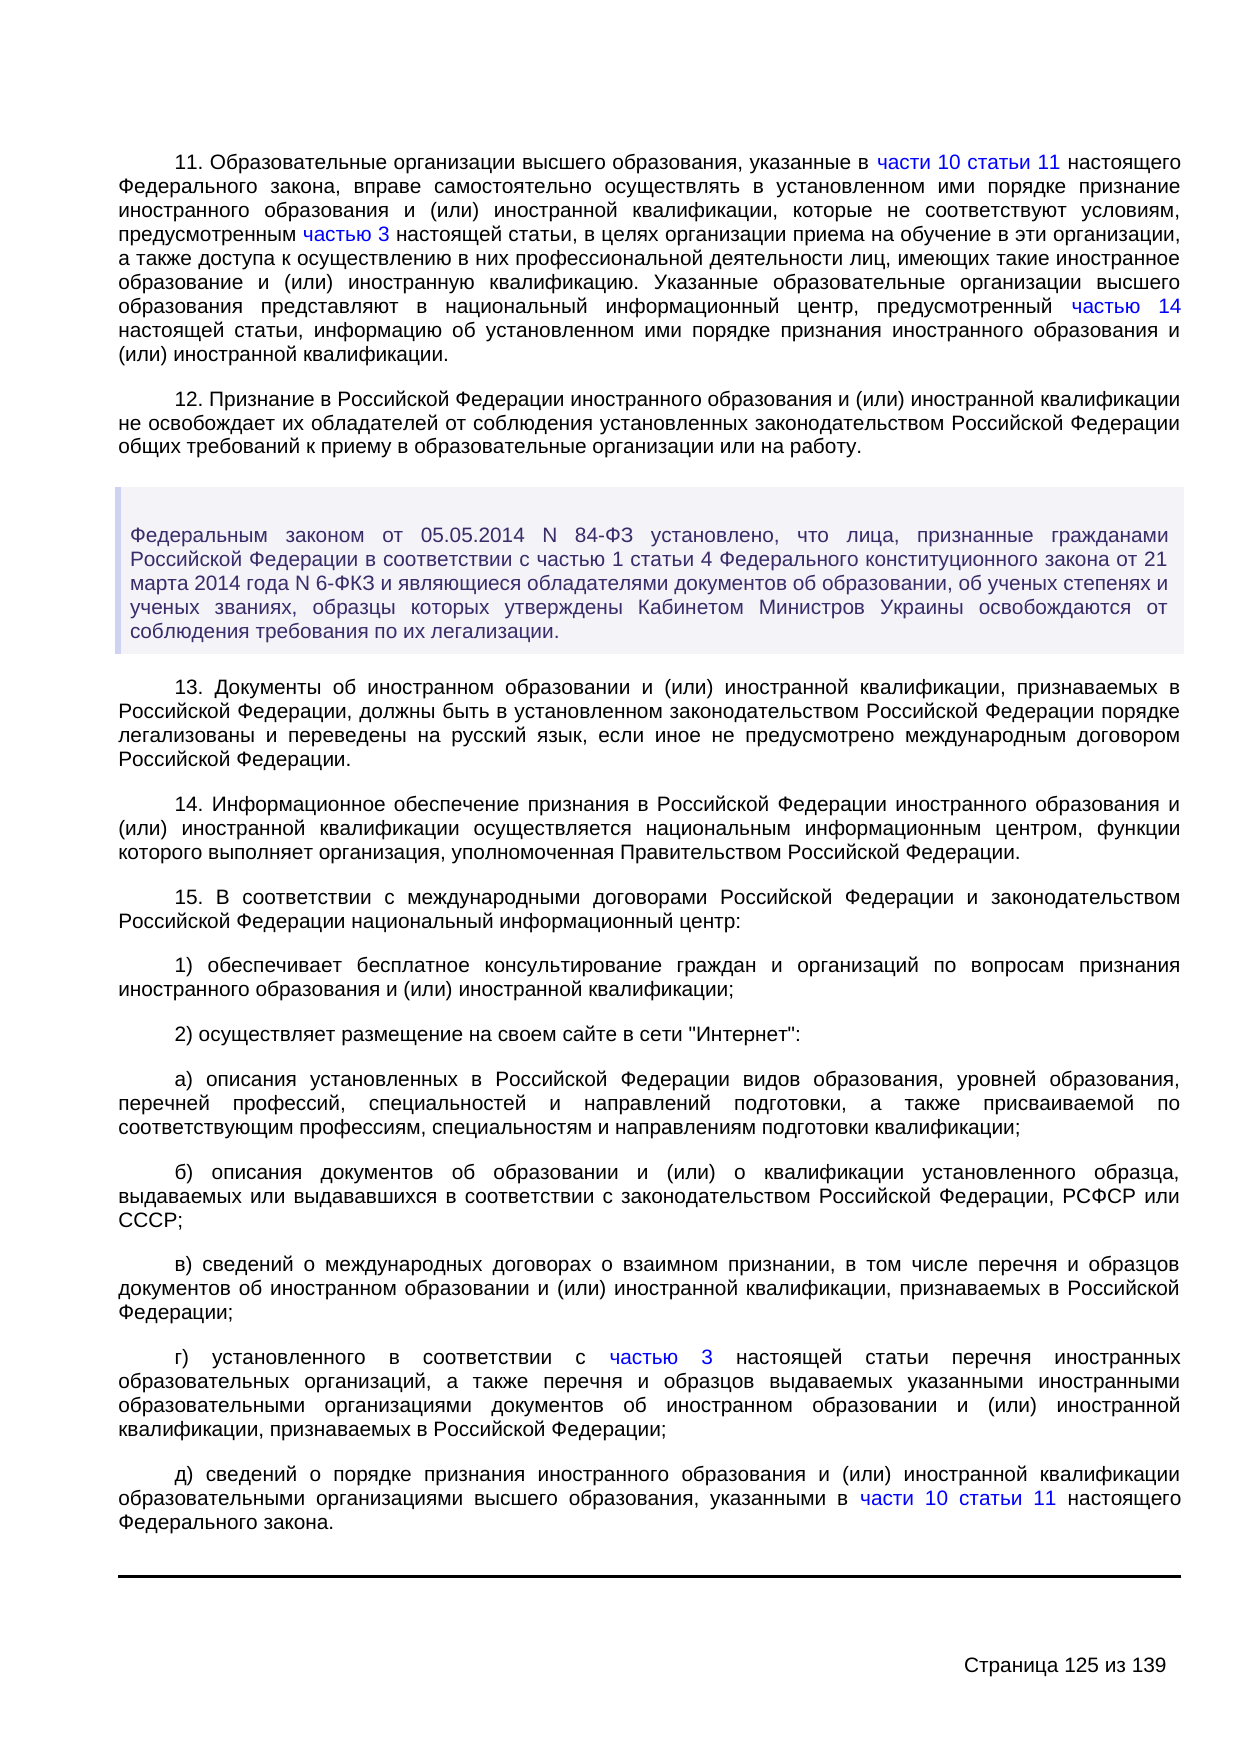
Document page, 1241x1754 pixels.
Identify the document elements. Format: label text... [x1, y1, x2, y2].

text а) описания установленных в Российской Федерации видов образования, уровней образования, перечней профессий, специальностей и направлений подготовки, а также присваиваемой по соответствующим профессиям, специальностям и направлениям подготовки квалификации; [118, 1067, 1181, 1139]
text 14. Информационное обеспечение признания в Российской Федерации иностранного образования и (или) иностранной квалификации осуществляется национальным информационным центром, функции которого выполняет организация, уполномоченная Правительством Российской Федерации. [118, 792, 1181, 864]
text 13. Документы об иностранном образовании и (или) иностранной квалификации, признаваемых в Российской Федерации, должны быть в установленном законодательством Российской Федерации порядке легализованы и переведены на русский язык, если иное не предусмотрено международным договором Российской Федерации. [118, 675, 1181, 771]
text 11. Образовательные организации высшего образования, указанные в части 10 статьи 11 настоящего Федерального закона, вправе самостоятельно осуществлять в установленном ими порядке признание иностранного образования и (или) иностранной квалификации, которые не соответствуют условиям, предусмотренным частью 3 настоящей статьи, в целях организации приема на обучение в эти организации, а также доступа к осуществлению в них профессиональной деятельности лиц, имеющих такие иностранное образование и (или) иностранную квалификацию. Указанные образовательные организации высшего образования представляют в национальный информационный центр, предусмотренный частью 14 настоящей статьи, информацию об установленном ими порядке признания иностранного образования и (или) иностранной квалификации. [118, 150, 1181, 366]
text г) установленного в соответствии с частью 3 настоящей статьи перечня иностранных образовательных организаций, а также перечня и образцов выдаваемых указанными иностранными образовательными организациями документов об иностранном образовании и (или) иностранной квалификации, признаваемых в Российской Федерации; [118, 1345, 1181, 1441]
text б) описания документов об образовании и (или) о квалификации установленного образца, выдаваемых или выдававшихся в соответствии с законодательством Российской Федерации, РСФСР или СССР; [118, 1159, 1181, 1231]
text 12. Признание в Российской Федерации иностранного образования и (или) иностранной квалификации не освобождает их обладателей от соблюдения установленных законодательством Российской Федерации общих требований к приему в образовательные организации или на работу. [118, 386, 1181, 458]
text д) сведений о порядке признания иностранного образования и (или) иностранной квалификации образовательными организациями высшего образования, указанными в части 10 статьи 11 настоящего Федерального закона. [118, 1462, 1181, 1533]
table_header Федеральным законом от 05.05.2014 N 84-ФЗ установлено, что лица, признанные гражданами Российской Федерации в соответствии с частью 1 статьи 4 Федерального конституционного закона от 21 марта 2014 года N 6-ФКЗ и являющиеся обладателями документов об образовании, об ученых степенях и ученых званиях, образцы которых утверждены Кабинетом Министров Украины освобождаются от соблюдения требования по их легализации. [121, 487, 1178, 654]
text 1) обеспечивает бесплатное консультирование граждан и организаций по вопросам признания иностранного образования и (или) иностранной квалификации; [118, 953, 1181, 1001]
text 2) осуществляет размещение на своем сайте в сети "Интернет": [118, 1022, 1181, 1046]
text 15. В соответствии с международными договорами Российской Федерации и законодательством Российской Федерации национальный информационный центр: [118, 884, 1181, 932]
text в) сведений о международных договорах о взаимном признании, в том числе перечня и образцов документов об иностранном образовании и (или) иностранной квалификации, признаваемых в Российской Федерации; [118, 1252, 1181, 1324]
